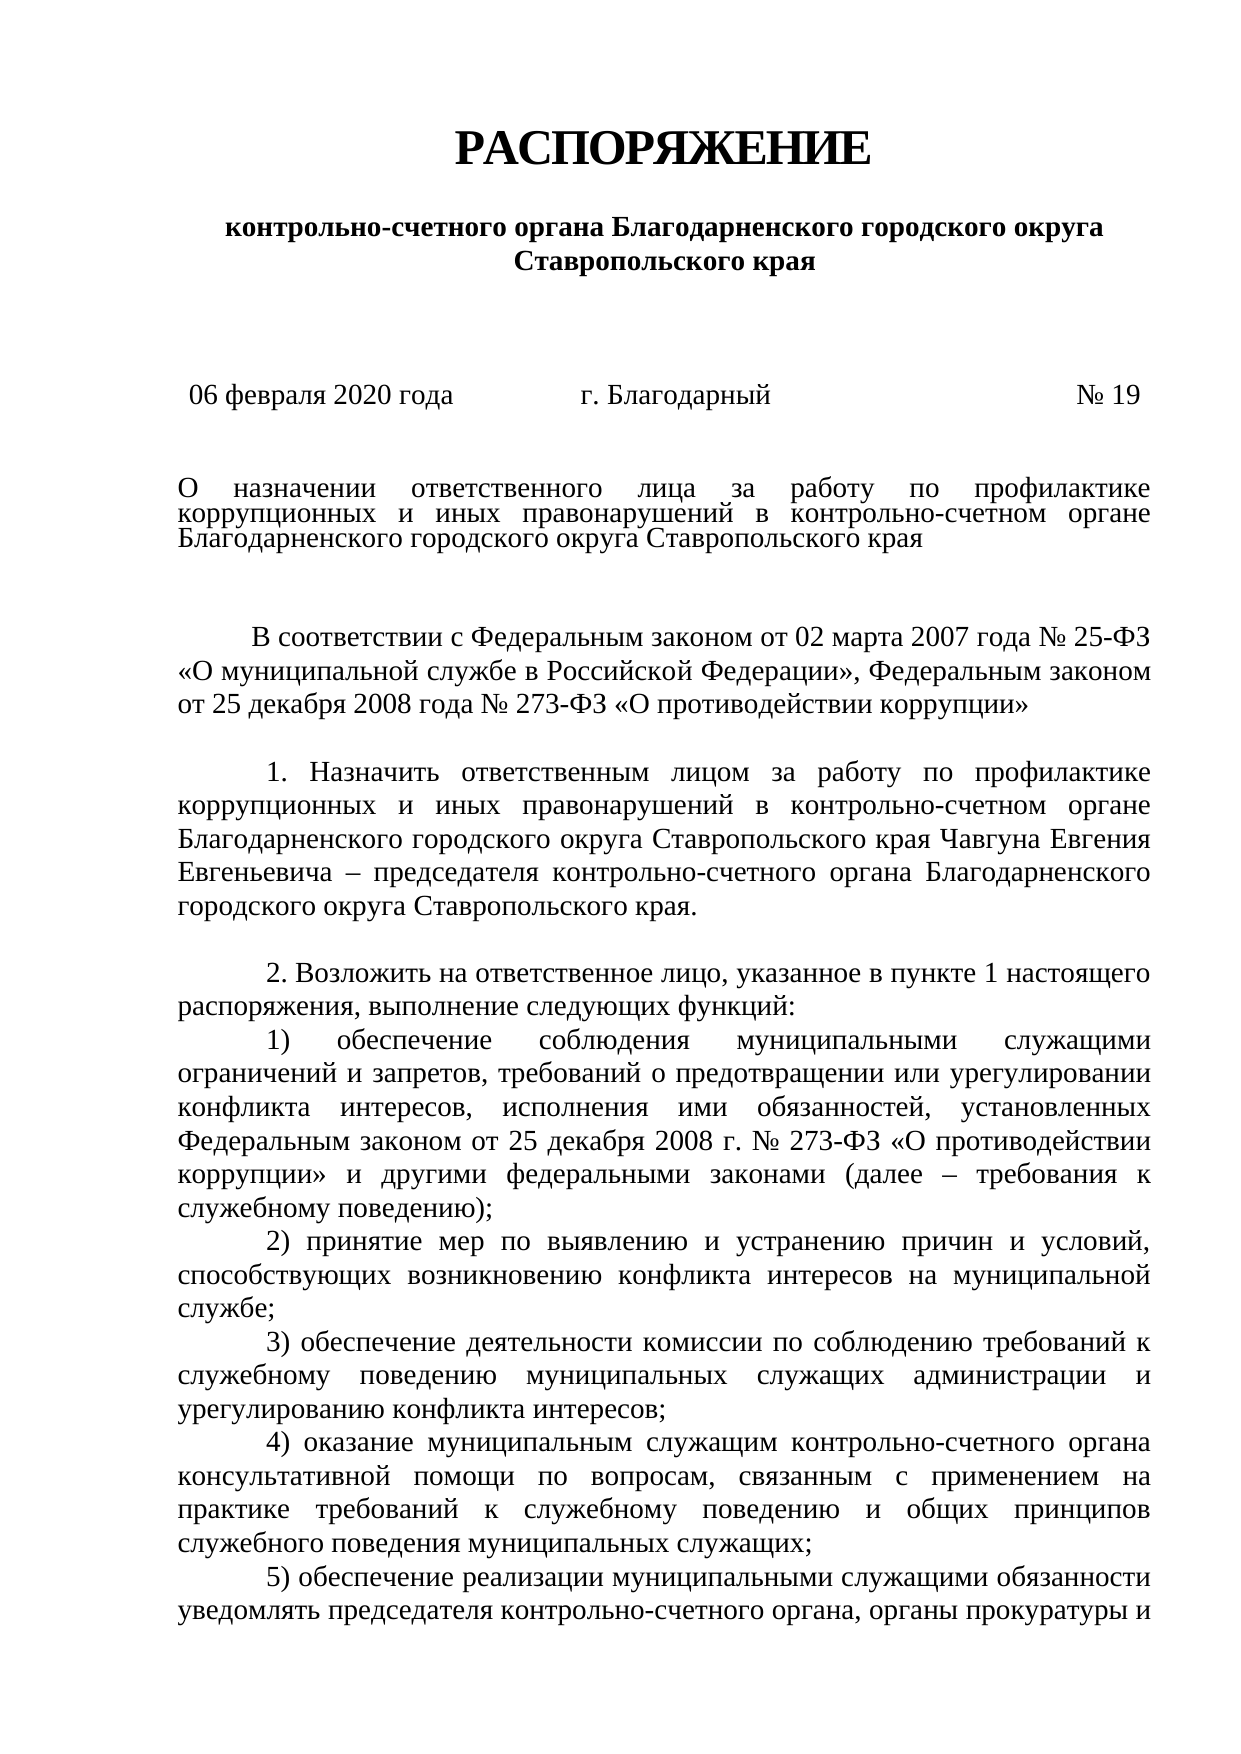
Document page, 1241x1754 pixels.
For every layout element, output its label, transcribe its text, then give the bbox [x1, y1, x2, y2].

text 2. Возложить на ответственное лицо, указанное в пункте 1 настоящего распоряжения, выполнение следующих функций: [177, 955, 1152, 1022]
text контрольно-счетного органа Благодарненского городского округа [177, 209, 1152, 243]
table_header 06 февраля 2020 года [177, 377, 496, 410]
text 4) оказание муниципальным служащим контрольно-счетного органа консультативной помощи по вопросам, связанным с применением на практике требований к служебному поведению и общих принципов служебного поведения муниципальных служащих; [177, 1424, 1152, 1559]
text 2) принятие мер по выявлению и устранению причин и условий, способствующих возникновению конфликта интересов на муниципальной службе; [177, 1223, 1152, 1324]
text 3) обеспечение деятельности комиссии по соблюдению требований к служебному поведению муниципальных служащих администрации и урегулированию конфликта интересов; [177, 1324, 1152, 1424]
text В соответствии с Федеральным законом от 02 марта 2007 года № 25-ФЗ «О муниципальной службе в Российской Федерации», Федеральным законом от 25 декабря 2008 года № 273-ФЗ «О противодействии коррупции» [177, 619, 1152, 720]
table_header № 19 [820, 377, 1152, 410]
text О назначении ответственного лица за работу по профилактике коррупционных и иных правонарушений в контрольно-счетном органе Благодарненского городского округа Ставропольского края [177, 477, 1152, 552]
table_header г. Благодарный [496, 377, 819, 410]
text 1. Назначить ответственным лицом за работу по профилактике коррупционных и иных правонарушений в контрольно-счетном органе Благодарненского городского округа Ставропольского края Чавгуна Евгения Евгеньевича – председателя контрольно-счетного органа Благодарненского городского округа Ставропольского края. [177, 754, 1152, 921]
text Ставропольского края [177, 243, 1152, 276]
text РАСПОРЯЖЕНИЕ [177, 118, 1152, 176]
text 1) обеспечение соблюдения муниципальными служащими ограничений и запретов, требований о предотвращении или урегулировании конфликта интересов, исполнения ими обязанностей, установленных Федеральным законом от 25 декабря 2008 г. № 273-ФЗ «О противодействии коррупции» и другими федеральными законами (далее – требования к служебному поведению); [177, 1022, 1152, 1223]
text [177, 1559, 1152, 1626]
